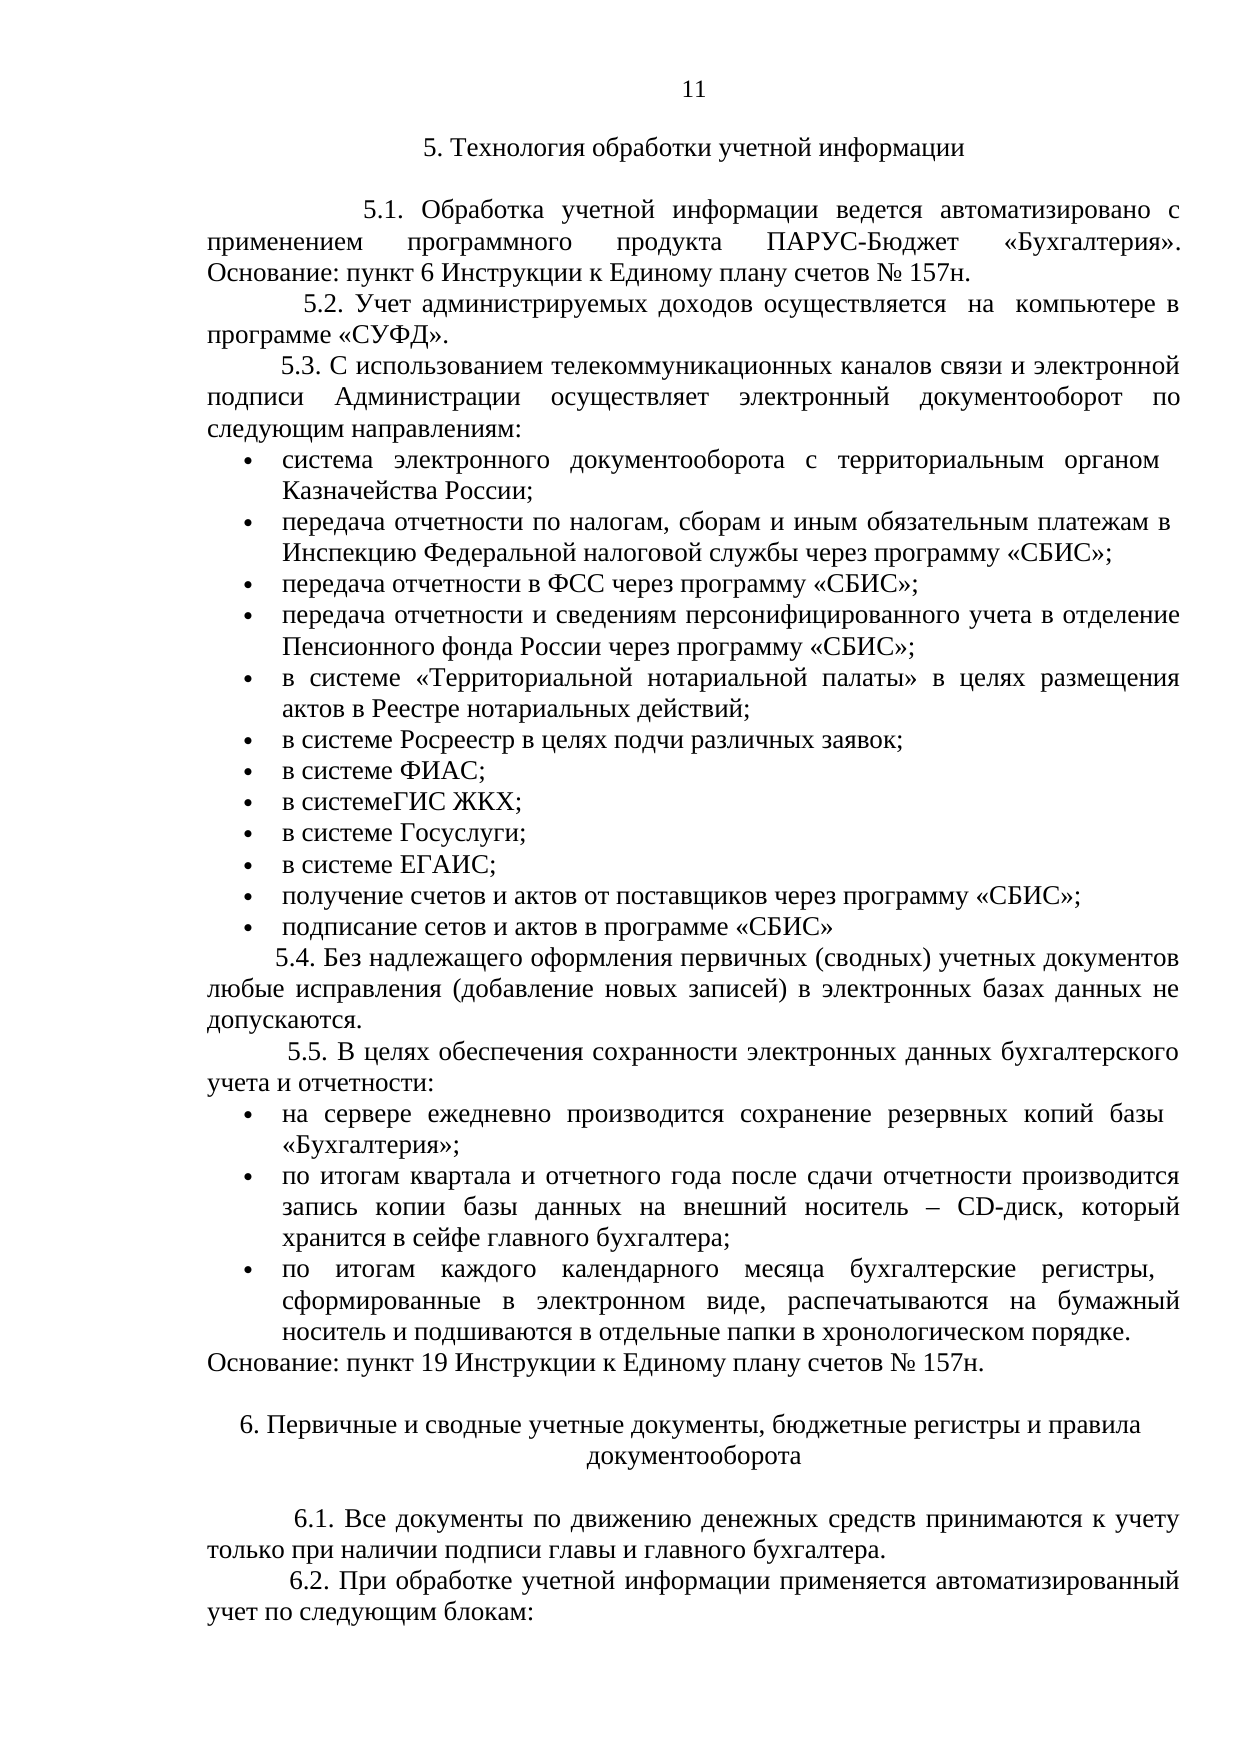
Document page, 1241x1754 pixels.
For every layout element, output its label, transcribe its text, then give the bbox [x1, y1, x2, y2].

list на сервере ежедневно производится сохранение резервных копий базы «Бухгалтерия»; [244, 1097, 1181, 1159]
list в системеГИС ЖКХ; [244, 785, 1181, 817]
list в системе Госуслуги; [244, 817, 1181, 848]
text 5.5. В целях обеспечения сохранности электронных данных бухгалтерского учета и отчетности: [207, 1034, 1181, 1097]
text 5.4. Без надлежащего оформления первичных (сводных) учетных документов любые исправления (добавление новых записей) в электронных базах данных не допускаются. [207, 941, 1181, 1034]
list подписание сетов и актов в программе «СБИС» [244, 910, 1181, 941]
list в системе ЕГАИС; [244, 848, 1181, 879]
list система электронного документооборота с территориальным органом Казначейства России; [244, 443, 1181, 505]
list по итогам каждого календарного месяца бухгалтерские регистры, сформированные в электронном виде, распечатываются на бумажный носитель и подшиваются в отдельные папки в хронологическом порядке. [244, 1253, 1181, 1346]
text 6. Первичные и сводные учетные документы, бюджетные регистры и правила документооборота [207, 1408, 1181, 1471]
text 6.2. При обработке учетной информации применяется автоматизированный учет по следующим блокам: [207, 1564, 1181, 1626]
list в системе Росреестр в целях подчи различных заявок; [244, 723, 1181, 754]
text 5.2. Учет администрируемых доходов осуществляется на компьютере в программе «СУФД». [207, 287, 1181, 349]
list получение счетов и актов от поставщиков через программу «СБИС»; [244, 879, 1181, 910]
list передача отчетности в ФСС через программу «СБИС»; [244, 567, 1181, 598]
list в системе «Территориальной нотариальной палаты» в целях размещения актов в Реестре нотариальных действий; [244, 661, 1181, 723]
list передача отчетности по налогам, сборам и иным обязательным платежам в Инспекцию Федеральной налоговой службы через программу «СБИС»; [244, 505, 1181, 567]
text 6.1. Все документы по движению денежных средств принимаются к учету только при наличии подписи главы и главного бухгалтера. [207, 1502, 1181, 1564]
list передача отчетности и сведениям персонифицированного учета в отделение Пенсионного фонда России через программу «СБИС»; [244, 598, 1181, 661]
list по итогам квартала и отчетного года после сдачи отчетности производится запись копии базы данных на внешний носитель – CD-диск, который хранится в сейфе главного бухгалтера; [244, 1159, 1181, 1253]
text 5. Технология обработки учетной информации [207, 131, 1181, 162]
text 5.3. С использованием телекоммуникационных каналов связи и электронной подписи Администрации осуществляет электронный документооборот по следующим направлениям: [207, 349, 1181, 443]
text 5.1. Обработка учетной информации ведется автоматизировано с применением программного продукта ПАРУС-Бюджет «Бухгалтерия». Основание: пункт 6 Инструкции к Единому плану счетов № 157н. [207, 194, 1181, 287]
text Основание: пункт 19 Инструкции к Единому плану счетов № 157н. [207, 1346, 1181, 1377]
list в системе ФИАС; [244, 754, 1181, 785]
